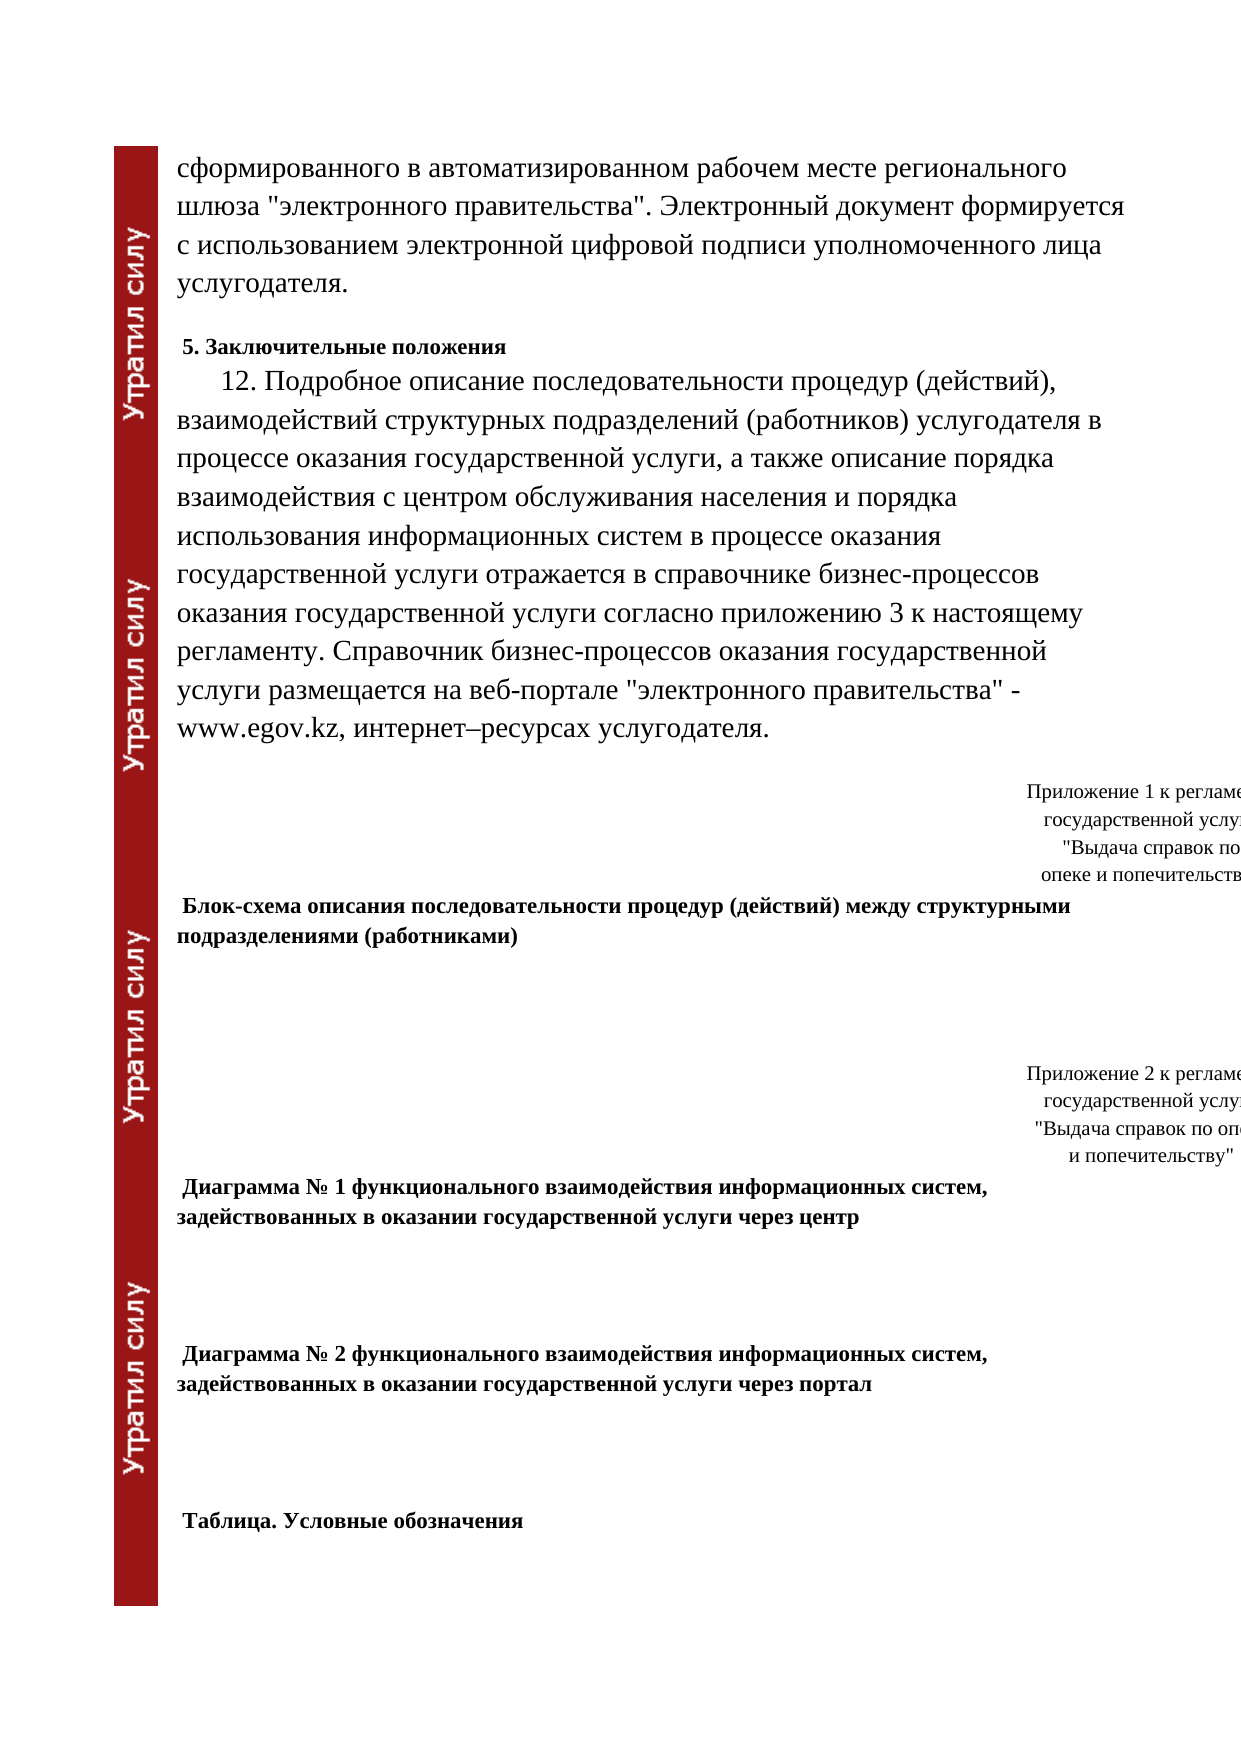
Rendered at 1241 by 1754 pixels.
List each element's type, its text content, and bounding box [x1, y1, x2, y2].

table_header Приложение 1 к регламенту государственной услуги "Выдача справок по опеке и попечительству" [912, 778, 1240, 892]
picture [114, 359, 158, 363]
text Таблица. Условные обозначения [112, 1507, 1128, 1533]
picture [114, 329, 158, 333]
text Диаграмма № 1 функционального взаимодействия информационных систем, задействованных в оказании государственной услуги через центр [112, 1173, 1128, 1229]
table_header Приложение 2 к регламенту государственной услуги "Выдача справок по опеке и попечительству" [912, 1059, 1240, 1173]
table_header [101, 778, 912, 892]
picture [114, 948, 158, 1059]
text 12. Подробное описание последовательности процедур (действий), взаимодействий структурных подразделений (работников) услугодателя в процессе оказания государственной услуги, а также описание порядка взаимодействия с центром обслуживания населения и порядка использования информационных систем в процессе оказания государственной услуги отражается в справочнике бизнес-процессов оказания государственной услуги согласно приложению 3 к настоящему регламенту. Справочник бизнес-процессов оказания государственной услуги размещается на веб-портале "электронного правительства" - www.egov.kz, интернет–ресурсах услугодателя. [112, 363, 1128, 774]
text Блок-схема описания последовательности процедур (действий) между структурными подразделениями (работниками) [112, 892, 1128, 948]
picture [114, 774, 158, 778]
picture [114, 1229, 158, 1340]
picture [114, 146, 158, 150]
text 5. Заключительные положения [112, 333, 1128, 359]
text Диаграмма № 2 функционального взаимодействия информационных систем, задействованных в оказании государственной услуги через портал [112, 1340, 1128, 1397]
picture [114, 1533, 158, 1606]
picture [114, 1397, 158, 1507]
table_header [101, 1059, 912, 1173]
